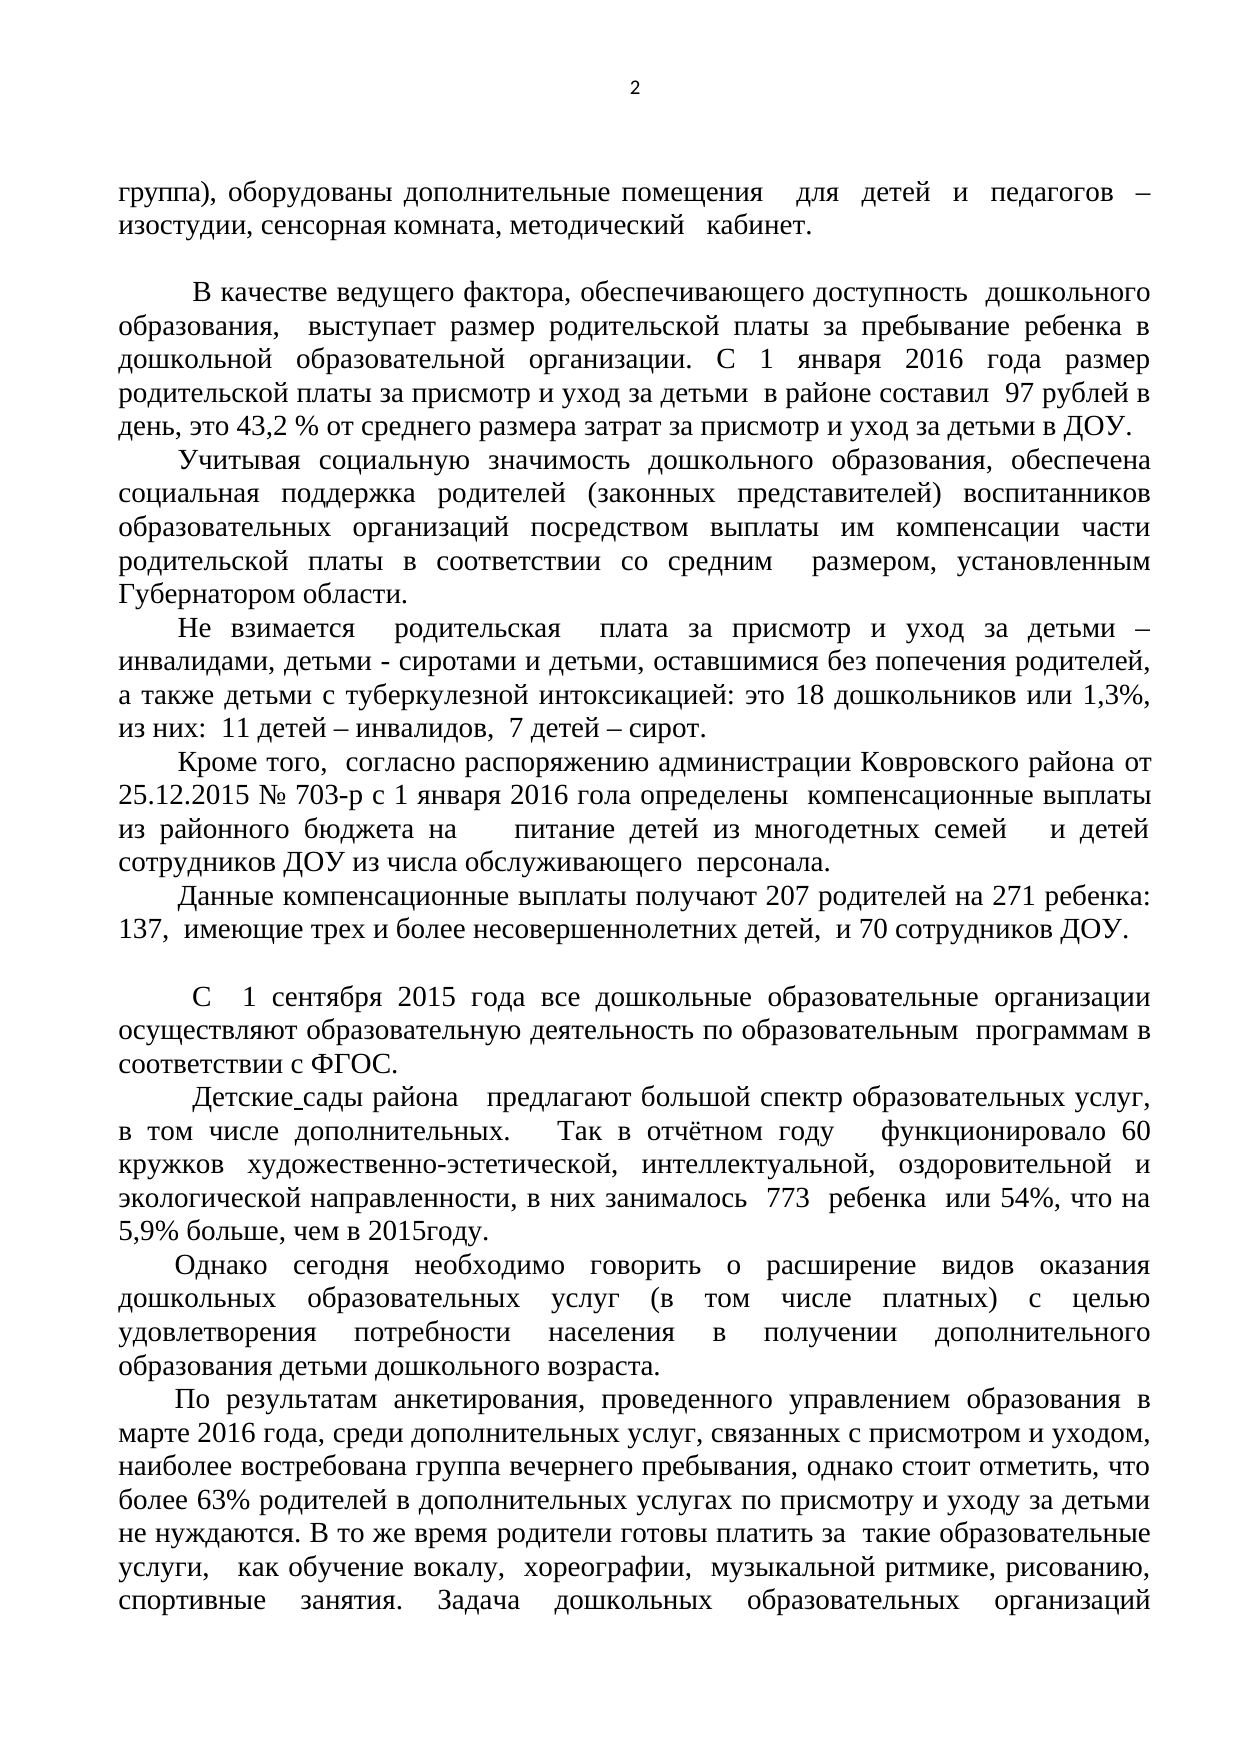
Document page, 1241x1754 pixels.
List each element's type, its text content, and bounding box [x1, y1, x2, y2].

text В качестве ведущего фактора, обеспечивающего доступность дошкольного образования, выступает размер родительской платы за пребывание ребенка в дошкольной образовательной организации. С 1 января 2016 года размер родительской платы за присмотр и уход за детьми в районе составил 97 рублей в день, это 43,2 % от среднего размера затрат за присмотр и уход за детьми в ДОУ. [118, 274, 1152, 442]
text Учитывая социальную значимость дошкольного образования, обеспечена социальная поддержка родителей (законных представителей) воспитанников образовательных организаций посредством выплаты им компенсации части родительской платы в соответствии со средним размером, установленным Губернатором области. [118, 442, 1152, 610]
text Однако сегодня необходимо говорить о расширение видов оказания дошкольных образовательных услуг (в том числе платных) с целью удовлетворения потребности населения в получении дополнительного образования детьми дошкольного возраста. [118, 1247, 1152, 1381]
text Детские сады района предлагают большой спектр образовательных услуг, в том числе дополнительных. Так в отчётном году функционировало 60 кружков художественно-эстетической, интеллектуальной, оздоровительной и экологической направленности, в них занималось 773 ребенка или 54%, что на 5,9% больше, чем в 2015году. [118, 1079, 1152, 1247]
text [118, 174, 1152, 241]
text Кроме того, согласно распоряжению администрации Ковровского района от 25.12.2015 № 703-р с 1 января 2016 гола определены компенсационные выплаты из районного бюджета на питание детей из многодетных семей и детей сотрудников ДОУ из числа обслуживающего персонала. [118, 744, 1152, 878]
text Данные компенсационные выплаты получают 207 родителей на 271 ребенка: 137, имеющие трех и более несовершеннолетних детей, и 70 сотрудников ДОУ. [118, 878, 1152, 945]
text С 1 сентября 2015 года все дошкольные образовательные организации осуществляют образовательную деятельность по образовательным программам в соответствии с ФГОС. [118, 979, 1152, 1079]
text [118, 1381, 1152, 1616]
text Не взимается родительская плата за присмотр и уход за детьми – инвалидами, детьми - сиротами и детьми, оставшимися без попечения родителей, а также детьми с туберкулезной интоксикацией: это 18 дошкольников или 1,3%, из них: 11 детей – инвалидов, 7 детей – сирот. [118, 610, 1152, 744]
